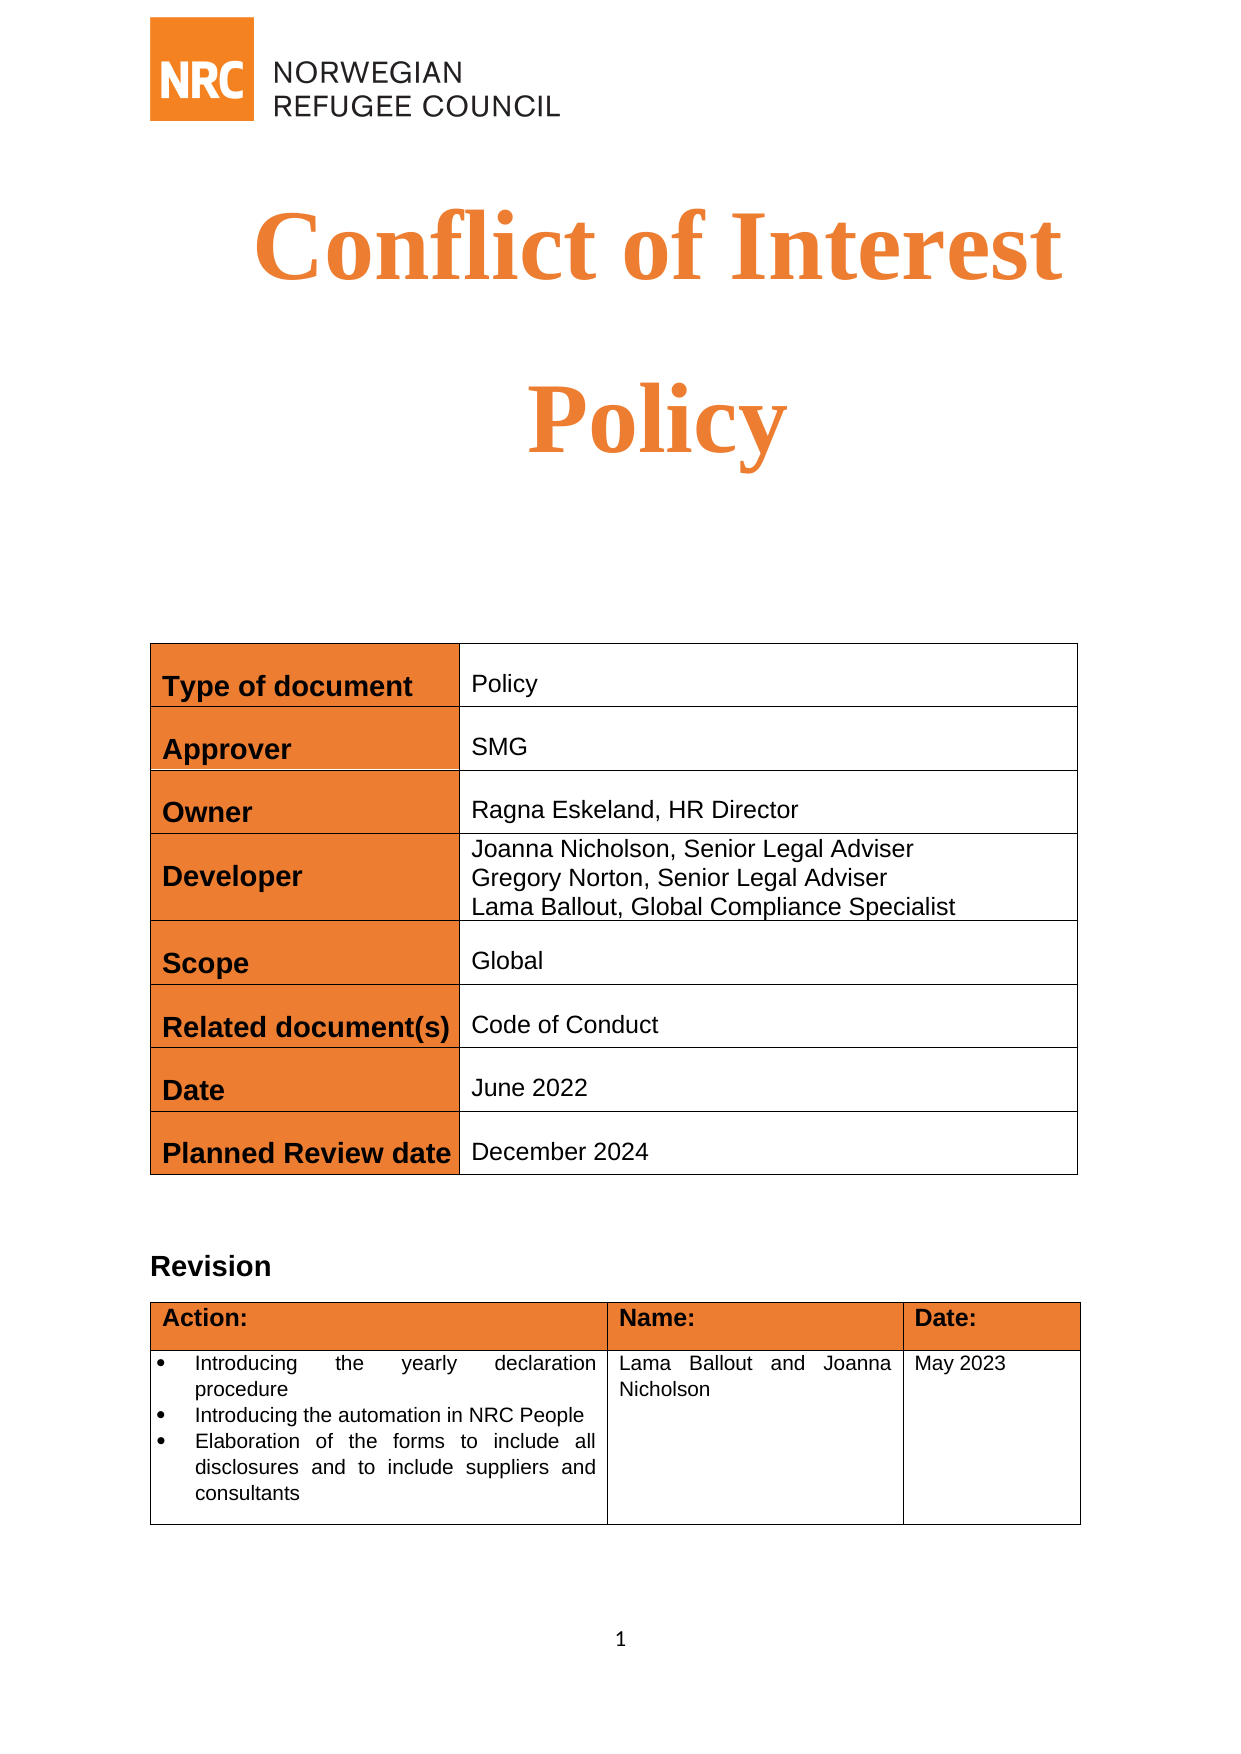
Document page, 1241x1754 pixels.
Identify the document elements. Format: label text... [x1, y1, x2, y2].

table_cell Introducing the yearly declaration procedure Introducing the automation in NRC People Elaboration of the forms to include all disclosures and to include suppliers and consultants [151, 1351, 607, 1523]
table_cell Scope [151, 921, 459, 984]
table_header Name: [608, 1303, 903, 1350]
subtitle Conflict of Interest Policy [225, 186, 1090, 474]
table_header Date: [904, 1303, 1080, 1350]
table_cell Developer [151, 834, 459, 920]
table_cell December 2024 [460, 1112, 1077, 1174]
table_cell Planned Review date [151, 1112, 459, 1174]
picture [150, 17, 560, 121]
table_header Type of document [151, 644, 459, 706]
table_header Policy [460, 644, 1077, 706]
table_cell May 2023 [904, 1351, 1080, 1523]
table_cell Code of Conduct [460, 985, 1077, 1047]
text Revision [150, 1249, 1090, 1282]
table_cell Lama Ballout and Joanna Nicholson [608, 1351, 903, 1523]
table_cell Joanna Nicholson, Senior Legal Adviser Gregory Norton, Senior Legal Adviser Lama Ballout, Global Compliance Specialist [460, 834, 1077, 920]
table_cell Owner [151, 771, 459, 833]
table_cell June 2022 [460, 1048, 1077, 1111]
table_cell Ragna Eskeland, HR Director [460, 771, 1077, 833]
table_cell Approver [151, 707, 459, 769]
table_header Action: [151, 1303, 607, 1350]
table_cell Date [151, 1048, 459, 1111]
table_cell Related document(s) [151, 985, 459, 1047]
table_cell Global [460, 921, 1077, 984]
table_cell SMG [460, 707, 1077, 769]
